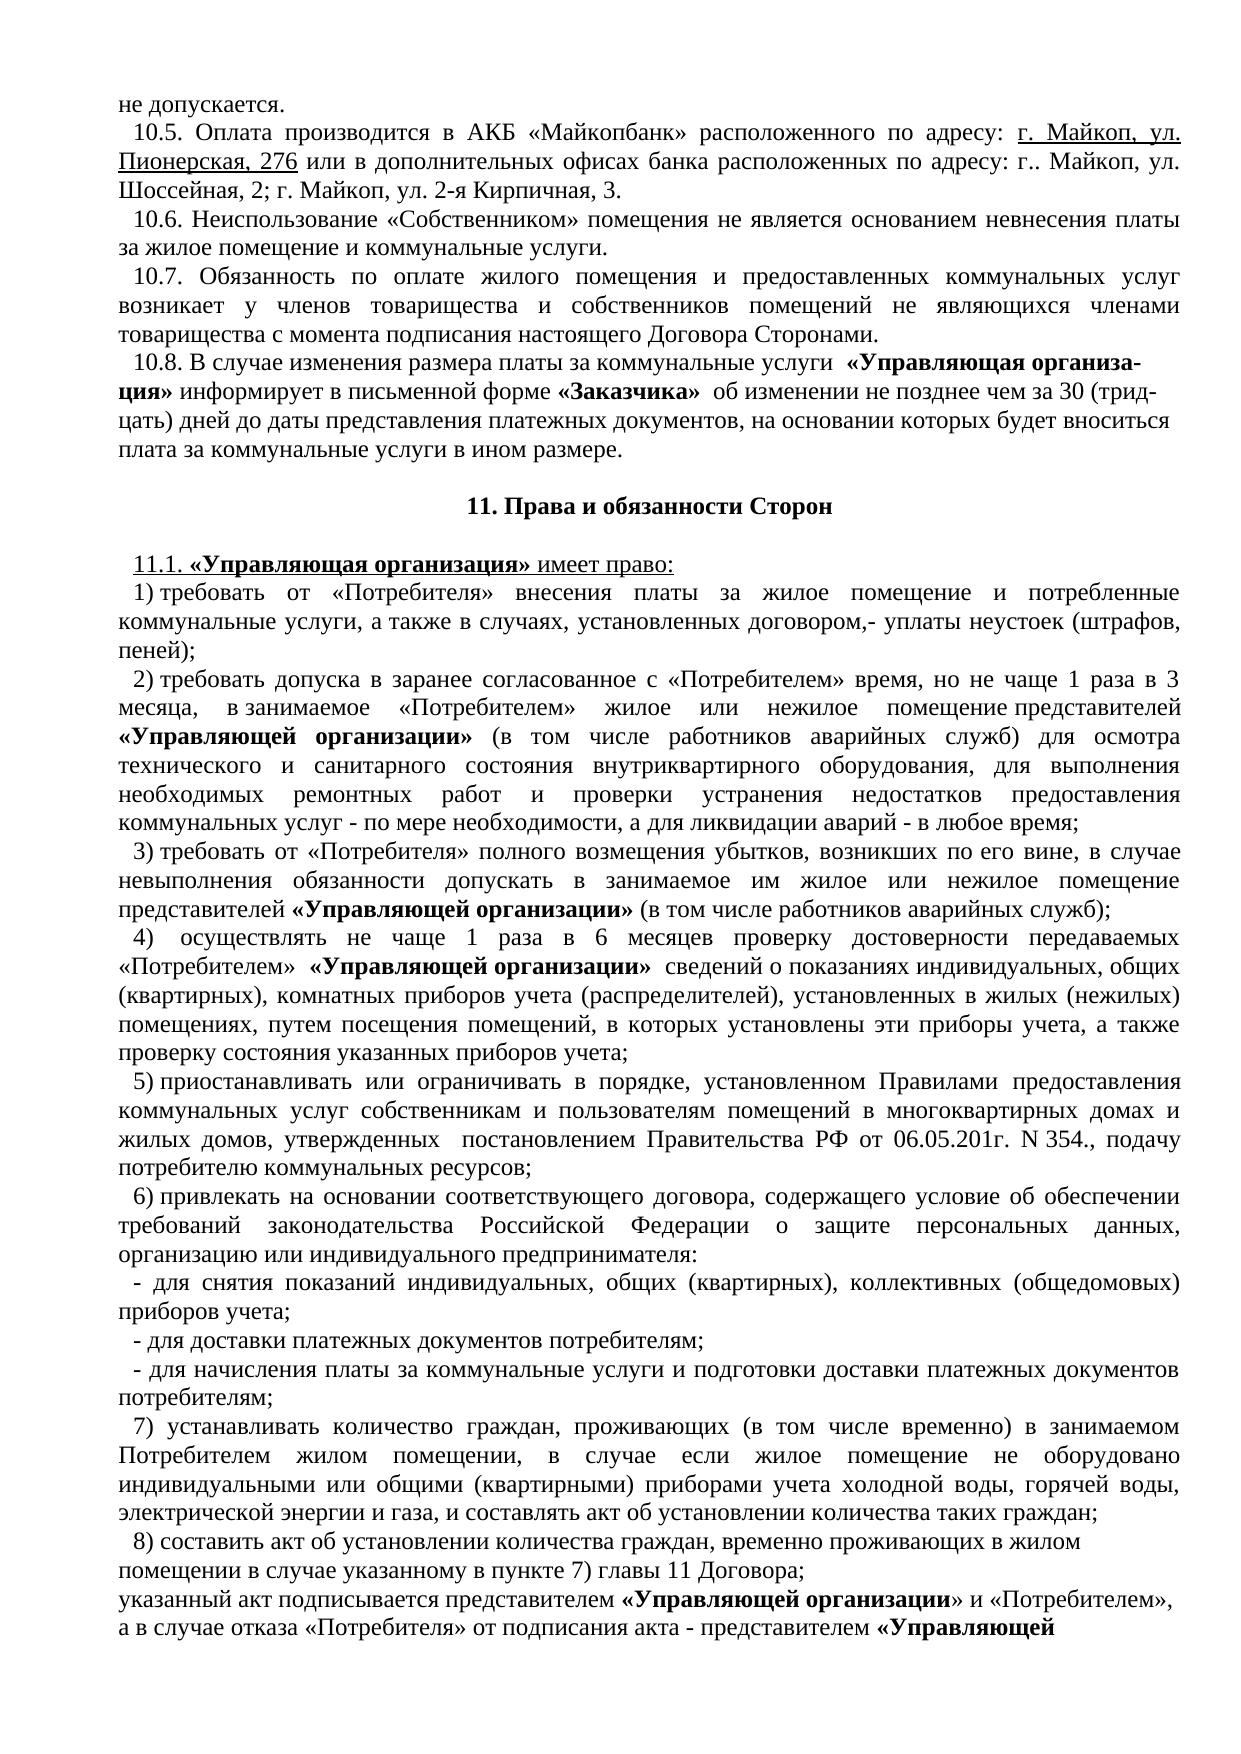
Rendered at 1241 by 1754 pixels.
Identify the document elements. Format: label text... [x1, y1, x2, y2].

text 11.1. «Управляющая организация» имеет право: [118, 549, 1181, 577]
text 2) требовать допуска в заранее согласованное с «Потребителем» время, но не чаще 1 раза в 3 месяца, в занимаемое «Потребителем» жилое или нежилое помещение представителей «Управляющей организации» (в том числе работников аварийных служб) для осмотра технического и санитарного состояния внутриквартирного оборудования, для выполнения необходимых ремонтных работ и проверки устранения недостатков предоставления коммунальных услуг - по мере необходимости, а для ликвидации аварий - в любое время; [118, 664, 1181, 836]
text 3) требовать от «Потребителя» полного возмещения убытков, возникших по его вине, в случае невыполнения обязанности допускать в занимаемое им жилое или нежилое помещение представителей «Управляющей организации» (в том числе работников аварийных служб); [118, 836, 1181, 922]
text 10.5. Оплата производится в АКБ «Майкопбанк» расположенного по адресу: г. Майкоп, ул. Пионерская, 276 или в дополнительных офисах банка расположенных по адресу: г.. Майкоп, ул. Шоссейная, 2; г. Майкоп, ул. 2-я Кирпичная, 3. [118, 117, 1181, 204]
text 10.7. Обязанность по оплате жилого помещения и предоставленных коммунальных услуг возникает у членов товарищества и собственников помещений не являющихся членами товарищества с момента подписания настоящего Договора Сторонами. [118, 261, 1181, 347]
text 10.8. В случае изменения размера платы за коммунальные услуги «Управляющая организа-ция» информирует в письменной форме «Заказчика» об изменении не позднее чем за 30 (трид-цать) дней до даты представления платежных документов, на основании которых будет вноситься плата за коммунальные услуги в ином размере. [118, 347, 1181, 462]
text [118, 1584, 1181, 1641]
text - для доставки платежных документов потребителям; [118, 1325, 1181, 1354]
text 1) требовать от «Потребителя» внесения платы за жилое помещение и потребленные коммунальные услуги, а также в случаях, установленных договором,- уплаты неустоек (штрафов, пеней); [118, 577, 1181, 664]
text 5) приостанавливать или ограничивать в порядке, установленном Правилами предоставления коммунальных услуг собственникам и пользователям помещений в многоквартирных домах и жилых домов, утвержденных постановлением Правительства РФ от 06.05.201г. N 354., подачу потребителю коммунальных ресурсов; [118, 1066, 1181, 1181]
text 10.6. Неиспользование «Собственником» помещения не является основанием невнесения платы за жилое помещение и коммунальные услуги. [118, 204, 1181, 261]
text - для снятия показаний индивидуальных, общих (квартирных), коллективных (общедомовых) приборов учета; [118, 1267, 1181, 1325]
text 8) составить акт об установлении количества граждан, временно проживающих в жилом помещении в случае указанному в пункте 7) главы 11 Договора; [118, 1526, 1181, 1584]
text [118, 89, 1181, 117]
text 7) устанавливать количество граждан, проживающих (в том числе временно) в занимаемом Потребителем жилом помещении, в случае если жилое помещение не оборудовано индивидуальными или общими (квартирными) приборами учета холодной воды, горячей воды, электрической энергии и газа, и составлять акт об установлении количества таких граждан; [118, 1411, 1181, 1526]
text 6) привлекать на основании соответствующего договора, содержащего условие об обеспечении требований законодательства Российской Федерации о защите персональных данных, организацию или индивидуального предпринимателя: [118, 1181, 1181, 1267]
text - для начисления платы за коммунальные услуги и подготовки доставки платежных документов потребителям; [118, 1354, 1181, 1411]
text 11. Права и обязанности Сторон [118, 491, 1181, 520]
text 4) осуществлять не чаще 1 раза в 6 месяцев проверку достоверности передаваемых «Потребителем» «Управляющей организации» сведений о показаниях индивидуальных, общих (квартирных), комнатных приборов учета (распределителей), установленных в жилых (нежилых) помещениях, путем посещения помещений, в которых установлены эти приборы учета, а также проверку состояния указанных приборов учета; [118, 922, 1181, 1066]
